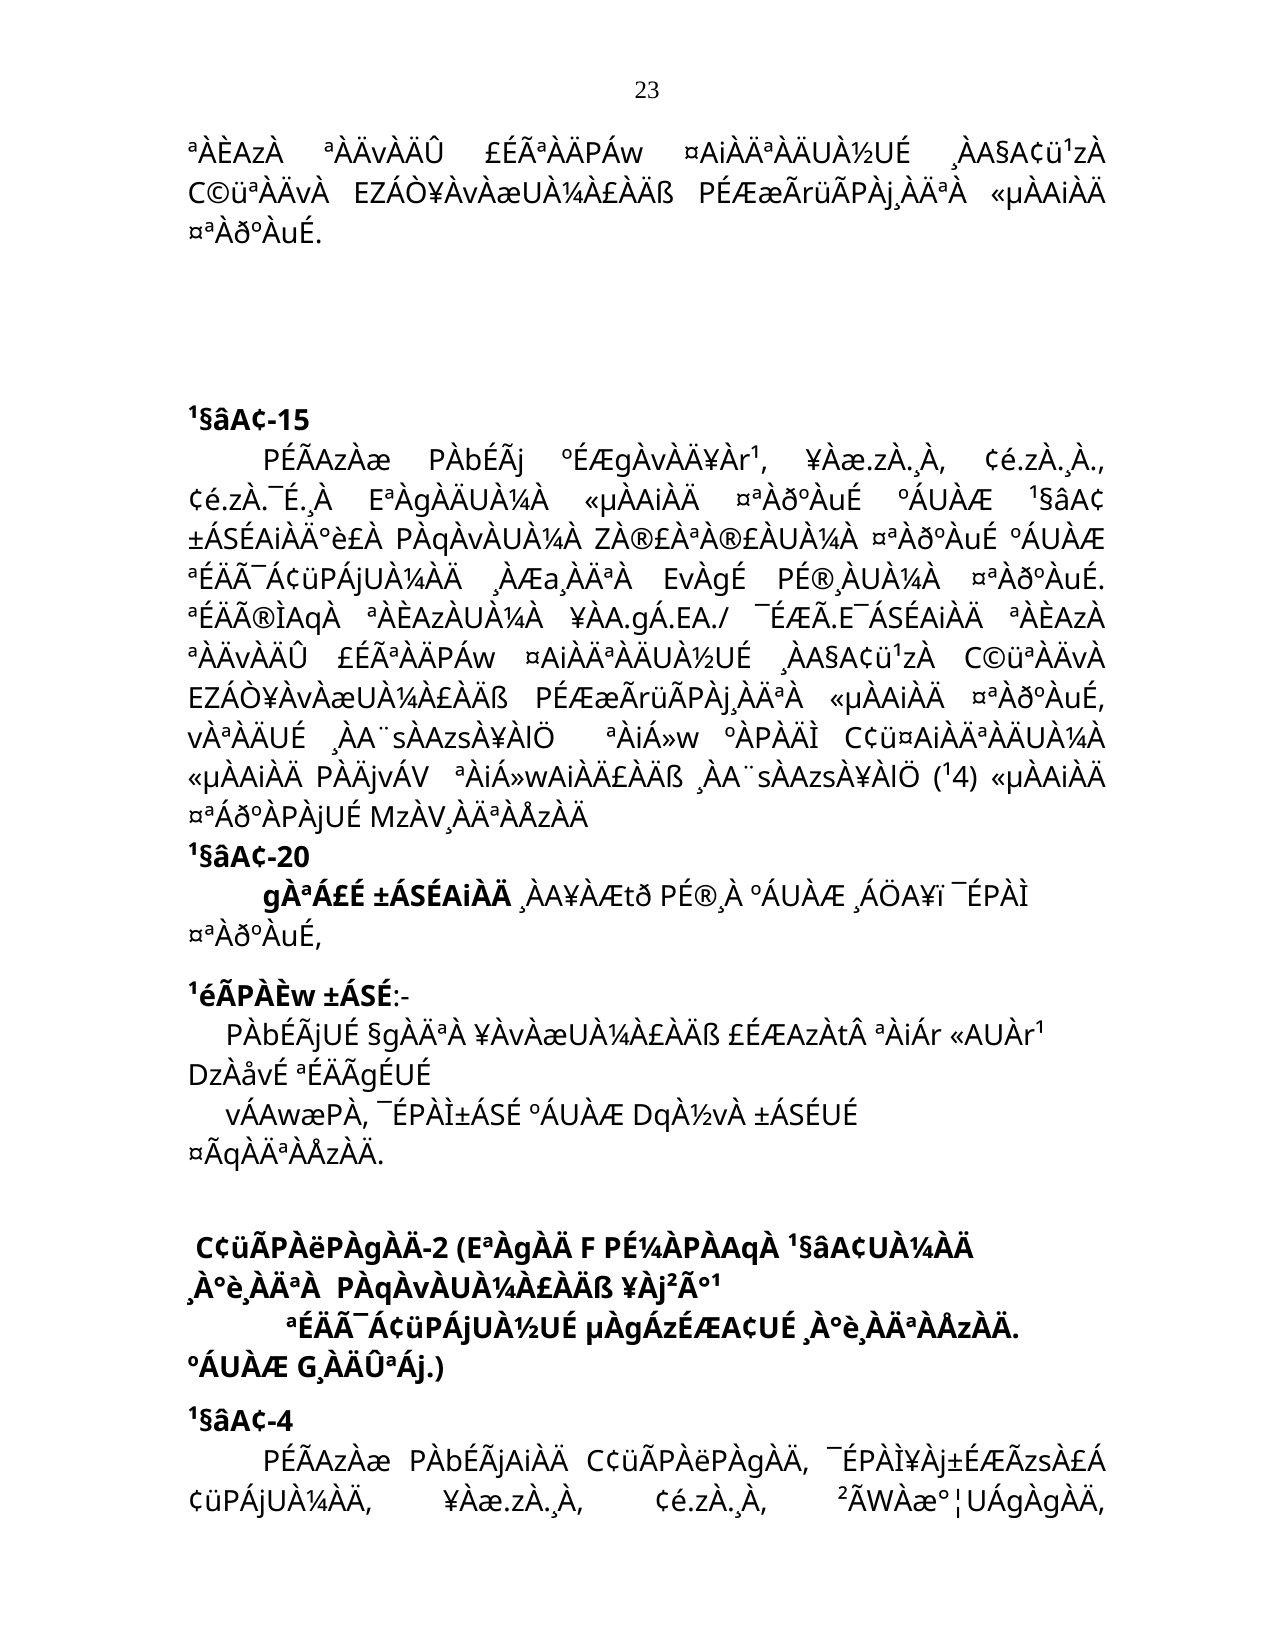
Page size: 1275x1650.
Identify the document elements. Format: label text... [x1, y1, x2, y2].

text PÉÃAzÀæ PÀbÉÃj ºÉÆgÀvÀÄ¥Àr¹, ¥Àæ.zÀ.¸À, ¢é.zÀ.¸À., ¢é.zÀ.¯É.¸À EªÀgÀÄUÀ¼À «µÀAiÀÄ ¤ªÀðºÀuÉ ºÁUÀÆ ¹§âA¢ ±ÁSÉAiÀÄ°è£À PÀqÀvÀUÀ¼À ZÀ®£ÀªÀ®£ÀUÀ¼À ¤ªÀðºÀuÉ ºÁUÀÆ ªÉÄÃ¯Á¢üPÁjUÀ¼ÀÄ ¸ÀÆa¸ÀÄªÀ EvÀgÉ PÉ®¸ÀUÀ¼À ¤ªÀðºÀuÉ. ªÉÄÃ®ÌAqÀ ªÀÈAzÀUÀ¼À ¥ÀA.gÁ.EA./ ¯ÉÆÃ.E¯ÁSÉAiÀÄ ªÀÈAzÀ ªÀÄvÀÄÛ £ÉÃªÀÄPÁw ¤AiÀÄªÀÄUÀ½UÉ ¸ÀA§A¢ü¹zÀ C©üªÀÄvÀ EZÁÒ¥ÀvÀæUÀ¼À£ÀÄß PÉÆæÃrüÃPÀj¸ÀÄªÀ «µÀAiÀÄ ¤ªÀðºÀuÉ, vÀªÀÄUÉ ¸ÀA¨sÀAzsÀ¥ÀlÖ ªÀiÁ»w ºÀPÀÄÌ C¢ü¤AiÀÄªÀÄUÀ¼À «µÀAiÀÄ PÀÄjvÁV ªÀiÁ»wAiÀÄ£ÀÄß ¸ÀA¨sÀAzsÀ¥ÀlÖ (¹4) «µÀAiÀÄ ¤ªÁðºÀPÀjUÉ MzÀV¸ÀÄªÀÅzÀÄ [187, 439, 1106, 836]
text ¹§âA¢-20 ²æÃªÀÄw ¸ÀÄ²Ã®ªÀÄä ¢é.zÀ.¸À., [187, 836, 1106, 876]
text C¢üÃPÀëPÀgÀÄ-2 (EªÀgÀÄ F PÉ¼ÀPÀAqÀ ¹§âA¢UÀ¼ÀÄ ¸À°è¸ÀÄªÀ PÀqÀvÀUÀ¼À£ÀÄß ¥Àj²Ã°¹ [187, 1228, 1106, 1307]
text gÀªÁ£É ±ÁSÉAiÀÄ ¸ÀA¥ÀÆtð PÉ®¸À ºÁUÀÆ ¸ÁÖA¥ï ¯ÉPÀÌ ¤ªÀðºÀuÉ, [187, 876, 1106, 955]
text ¹§âA¢-15 ²æÃ ºÉZï.« ªÀÄÆwð ¥Àæ.zÀ.¸À [187, 399, 1106, 439]
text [187, 1440, 1106, 1519]
text ¹§âA¢-4 ²æÃªÀÄw J£ï.Dgï. PÉÆÃªÀÄ®¨Á¬Ä ¢é.zÀ.¸À., [187, 1401, 1106, 1440]
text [187, 132, 1106, 252]
text ¹éÃPÀÈw ±ÁSÉ:- [187, 975, 1106, 1014]
text PÀbÉÃjUÉ §gÀÄªÀ ¥ÀvÀæUÀ¼À£ÀÄß £ÉÆAzÀtÂ ªÀiÁr «AUÀr¹ DzÀåvÉ ªÉÄÃgÉUÉ [187, 1014, 1106, 1094]
text ªÉÄÃ¯Á¢üPÁjUÀ½UÉ µÀgÁzÉÆA¢UÉ ¸À°è¸ÀÄªÀÅzÀÄ. ºÁUÀÆ G¸ÀÄÛªÁj.) ²æÃ ²æÃ¤ªÁ¸ï.n [187, 1307, 1106, 1386]
text vÁAwæPÀ, ¯ÉPÀÌ±ÁSÉ ºÁUÀÆ DqÀ½vÀ ±ÁSÉUÉ ¤ÃqÀÄªÀÅzÀÄ.ºÀªÀÄzï ªÉÄºÀ§Æ¨ï C° ¢é.zÀ ²²æÃ. gÁªÀÄ°AUÀAiÀÄå, °¦PÀ ¸ÀºÁAiÀÄPÀgÀÄ ºÁUÀÆ ²æÃªÀÄw CºÀ®å, ¨ÉgÀ¼ÀZÀÄÑUÁgÀgÀÄ (¢£ÀUÀÆ°) [187, 1094, 1106, 1199]
